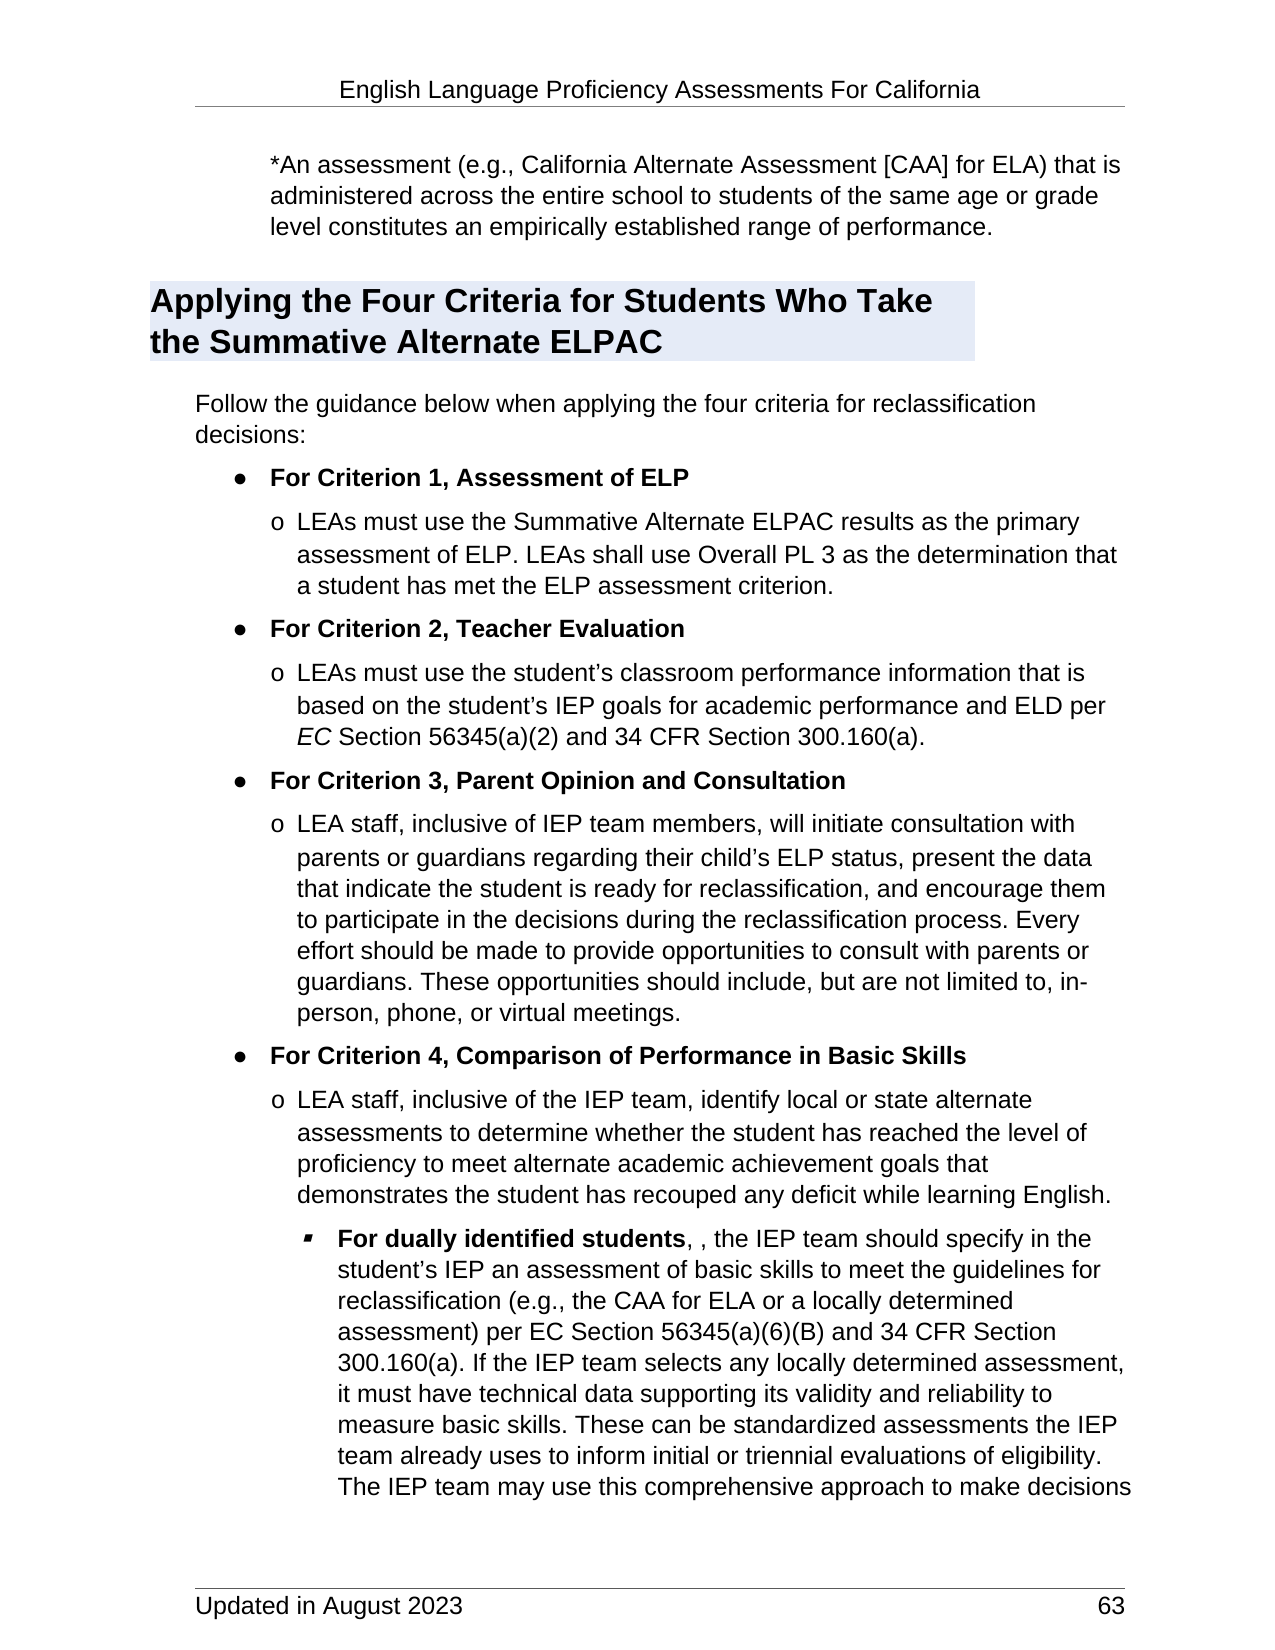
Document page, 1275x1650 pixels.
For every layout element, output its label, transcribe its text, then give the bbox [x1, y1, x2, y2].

list *An assessment (e.g., California Alternate Assessment [CAA] for ELA) that is administered across the entire school to students of the same age or grade level constitutes an empirically established range of performance. [232, 150, 1125, 241]
list LEAs must use the Summative Alternate ELPAC results as the primary assessment of ELP. LEAs shall use Overall PL 3 as the determination that a student has met the ELP assessment criterion. [270, 507, 1125, 600]
subtitle Applying the Four Criteria for Students Who Take the Summative Alternate ELPAC [150, 281, 975, 361]
list LEAs must use the student’s classroom performance information that is based on the student’s IEP goals for academic performance and ELD per EC Section 56345(a)(2) and 34 CFR Section 300.160(a). [270, 658, 1125, 751]
list LEA staff, inclusive of IEP team members, will initiate consultation with parents or guardians regarding their child’s ELP status, present the data that indicate the student is ready for reclassification, and encourage them to participate in the decisions during the reclassification process. Every effort should be made to provide opportunities to consult with parents or guardians. These opportunities should include, but are not limited to, in-person, phone, or virtual meetings. [270, 809, 1125, 1027]
list For Criterion 1, Assessment of ELP [232, 463, 1125, 492]
list For Criterion 4, Comparison of Performance in Basic Skills [232, 1041, 1125, 1070]
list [300, 1224, 1144, 1501]
list For Criterion 2, Teacher Evaluation [232, 614, 1125, 643]
list For Criterion 3, Parent Opinion and Consultation [232, 766, 1125, 794]
text Follow the guidance below when applying the four criteria for reclassification decisions: [195, 388, 1125, 448]
list LEA staff, inclusive of the IEP team, identify local or state alternate assessments to determine whether the student has reached the level of proficiency to meet alternate academic achievement goals that demonstrates the student has recouped any deficit while learning English. [270, 1085, 1125, 1209]
